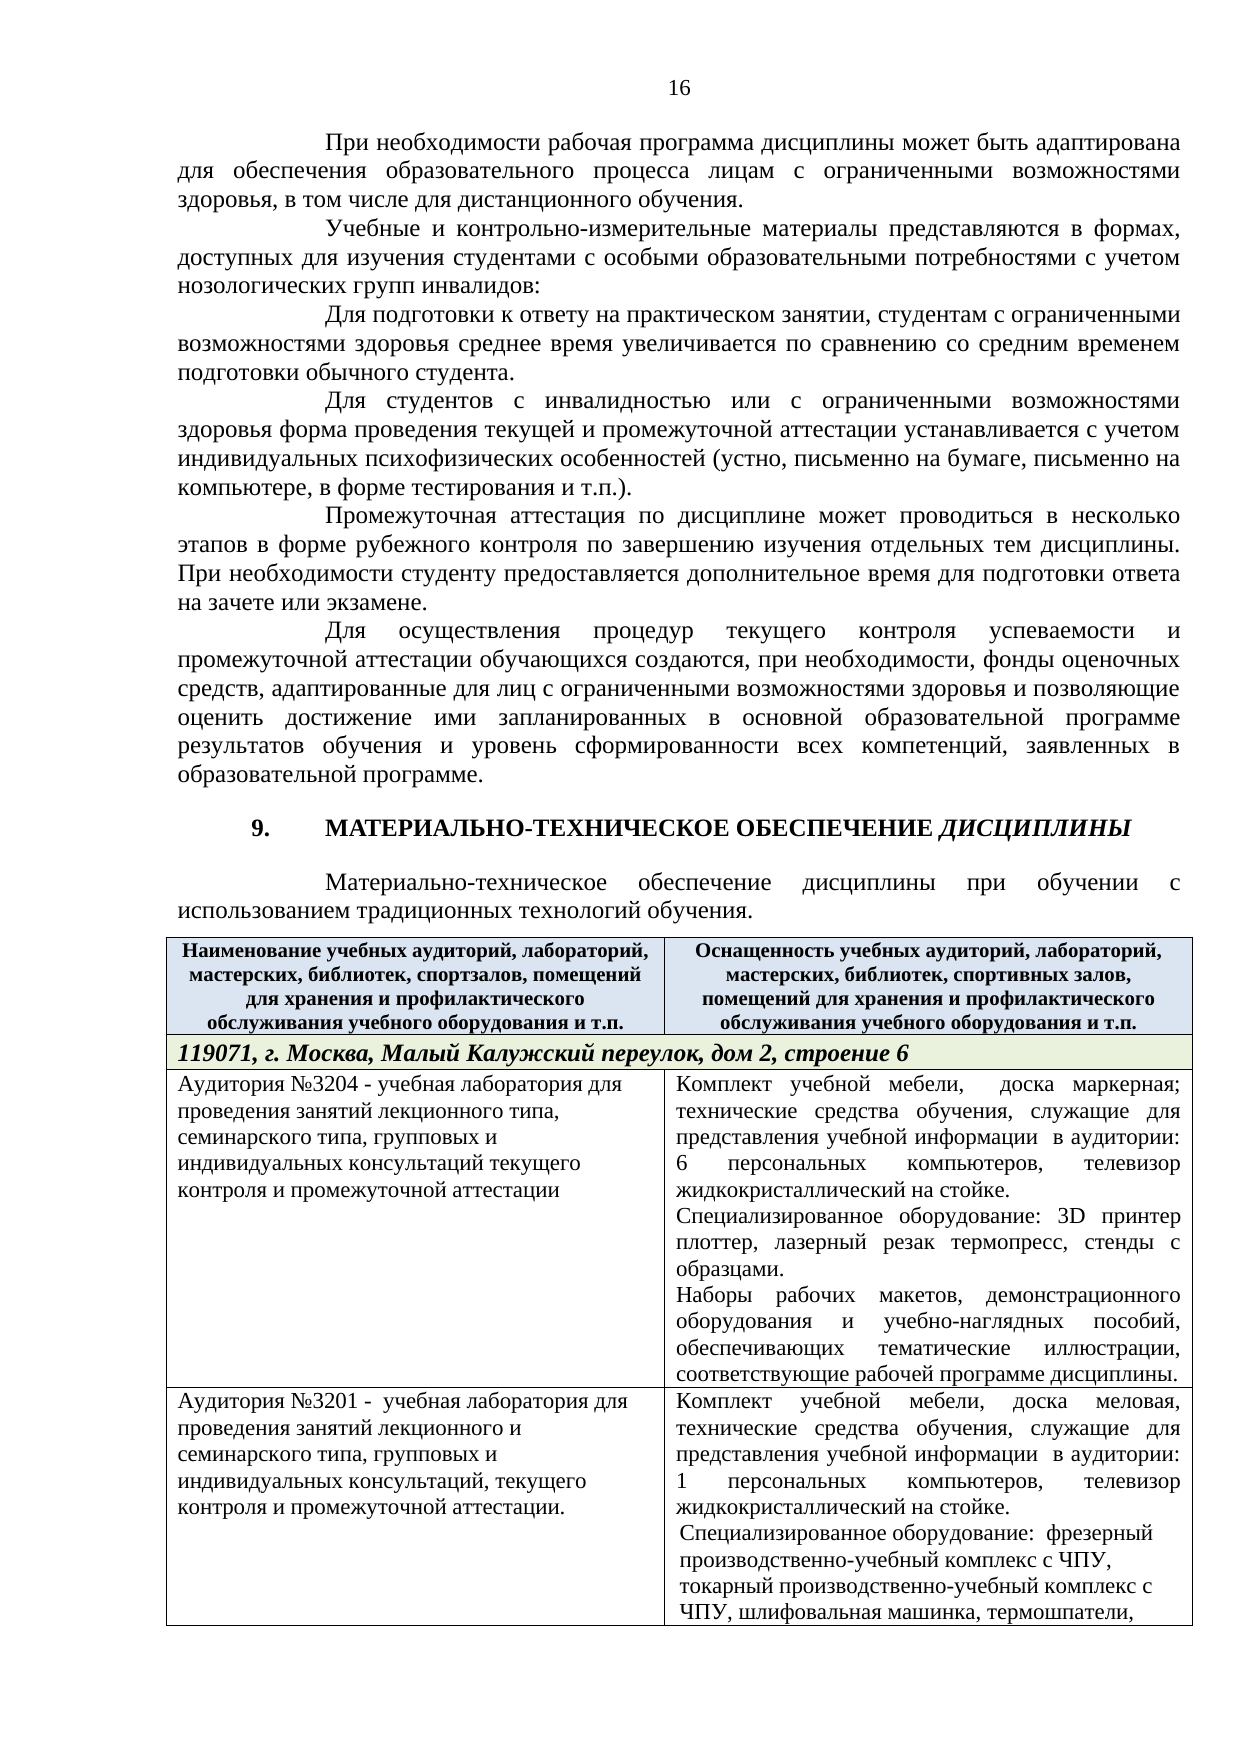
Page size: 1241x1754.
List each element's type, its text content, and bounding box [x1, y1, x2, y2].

table_cell Аудитория №3204 - учебная лаборатория для проведения занятий лекционного типа, семинарского типа, групповых и индивидуальных консультаций текущего контроля и промежуточной аттестации [167, 1070, 664, 1387]
table_header Наименование учебных аудиторий, лабораторий, мастерских, библиотек, спортзалов, помещений для хранения и профилактического обслуживания учебного оборудования и т.п. [167, 938, 664, 1034]
list Учебные и контрольно-измерительные материалы представляются в формах, доступных для изучения студентами с особыми образовательными потребностями с учетом нозологических групп инвалидов: [177, 213, 1181, 299]
list При необходимости рабочая программа дисциплины может быть адаптирована для обеспечения образовательного процесса лицам с ограниченными возможностями здоровья, в том числе для дистанционного обучения. [177, 127, 1181, 213]
list Для осуществления процедур текущего контроля успеваемости и промежуточной аттестации обучающихся создаются, при необходимости, фонды оценочных средств, адаптированные для лиц с ограниченными возможностями здоровья и позволяющие оценить достижение ими запланированных в основной образовательной программе результатов обучения и уровень сформированности всех компетенций, заявленных в образовательной программе. [177, 615, 1181, 788]
list Материально-техническое обеспечение дисциплины при обучении с использованием традиционных технологий обучения. [177, 867, 1181, 924]
table_header Оснащенность учебных аудиторий, лабораторий, мастерских, библиотек, спортивных залов, помещений для хранения и профилактического обслуживания учебного оборудования и т.п. [665, 938, 1192, 1034]
list Для подготовки к ответу на практическом занятии, студентам с ограниченными возможностями здоровья среднее время увеличивается по сравнению со средним временем подготовки обычного студента. [177, 299, 1181, 385]
list Для студентов с инвалидностью или с ограниченными возможностями здоровья форма проведения текущей и промежуточной аттестации устанавливается с учетом индивидуальных психофизических особенностей (устно, письменно на бумаге, письменно на компьютере, в форме тестирования и т.п.). [177, 385, 1181, 500]
list Промежуточная аттестация по дисциплине может проводиться в несколько этапов в форме рубежного контроля по завершению изучения отдельных тем дисциплины. При необходимости студенту предоставляется дополнительное время для подготовки ответа на зачете или экзамене. [177, 500, 1181, 615]
table_cell Комплект учебной мебели, доска маркерная; технические средства обучения, служащие для представления учебной информации в аудитории: 6 персональных компьютеров, телевизор жидкокристаллический на стойке. Специализированное оборудование: 3D принтер плоттер, лазерный резак термопресс, стенды с образцами. Наборы рабочих макетов, демонстрационного оборудования и учебно-наглядных пособий, обеспечивающих тематические иллюстрации, соответствующие рабочей программе дисциплины. [665, 1070, 1192, 1387]
subtitle МАТЕРИАЛЬНО-ТЕХНИЧЕСКОЕ ОБЕСПЕЧЕНИЕ ДИСЦИПЛИНЫ [251, 813, 1181, 842]
table_cell 119071, г. Москва, Малый Калужский переулок, дом 2, строение 6 [167, 1035, 1192, 1069]
